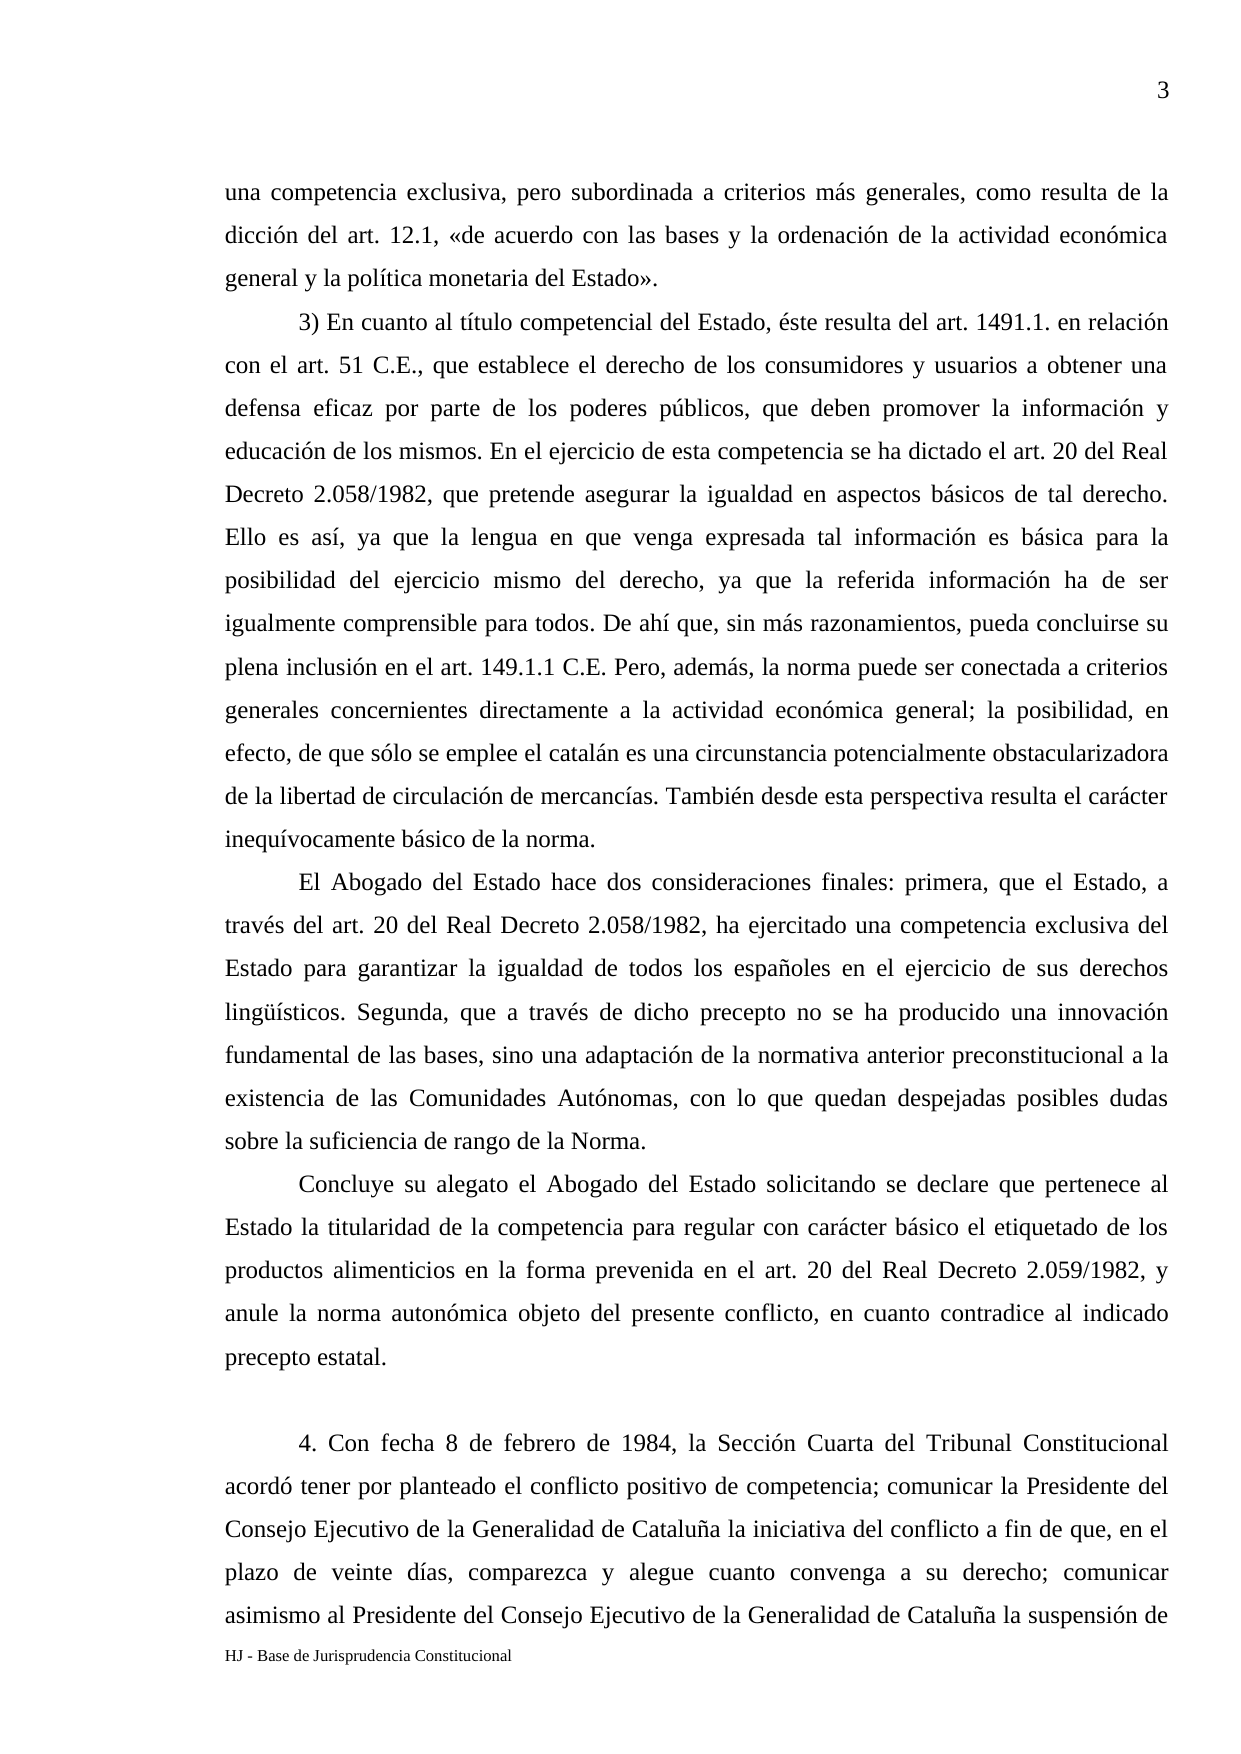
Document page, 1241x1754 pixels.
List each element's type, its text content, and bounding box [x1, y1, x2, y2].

text Concluye su alegato el Abogado del Estado solicitando se declare que pertenece al Estado la titularidad de la competencia para regular con carácter básico el etiquetado de los productos alimenticios en la forma prevenida en el art. 20 del Real Decreto 2.059/1982, y anule la norma autonómica objeto del presente conflicto, en cuanto contradice al indicado precepto estatal. [224, 1169, 1169, 1370]
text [224, 177, 1169, 292]
text 3) En cuanto al título competencial del Estado, éste resulta del art. 1491.1. en relación con el art. 51 C.E., que establece el derecho de los consumidores y usuarios a obtener una defensa eficaz por parte de los poderes públicos, que deben promover la información y educación de los mismos. En el ejercicio de esta competencia se ha dictado el art. 20 del Real Decreto 2.058/1982, que pretende asegurar la igualdad en aspectos básicos de tal derecho. Ello es así, ya que la lengua en que venga expresada tal información es básica para la posibilidad del ejercicio mismo del derecho, ya que la referida información ha de ser igualmente comprensible para todos. De ahí que, sin más razonamientos, pueda concluirse su plena inclusión en el art. 149.1.1 C.E. Pero, además, la norma puede ser conectada a criterios generales concernientes directamente a la actividad económica general; la posibilidad, en efecto, de que sólo se emplee el catalán es una circunstancia potencialmente obstacularizadora de la libertad de circulación de mercancías. También desde esta perspectiva resulta el carácter inequívocamente básico de la norma. [224, 307, 1169, 853]
text El Abogado del Estado hace dos consideraciones finales: primera, que el Estado, a través del art. 20 del Real Decreto 2.058/1982, ha ejercitado una competencia exclusiva del Estado para garantizar la igualdad de todos los españoles en el ejercicio de sus derechos lingüísticos. Segunda, que a través de dicho precepto no se ha producido una innovación fundamental de las bases, sino una adaptación de la normativa anterior preconstitucional a la existencia de las Comunidades Autónomas, con lo que quedan despejadas posibles dudas sobre la suficiencia de rango de la Norma. [224, 867, 1169, 1155]
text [224, 1428, 1169, 1629]
